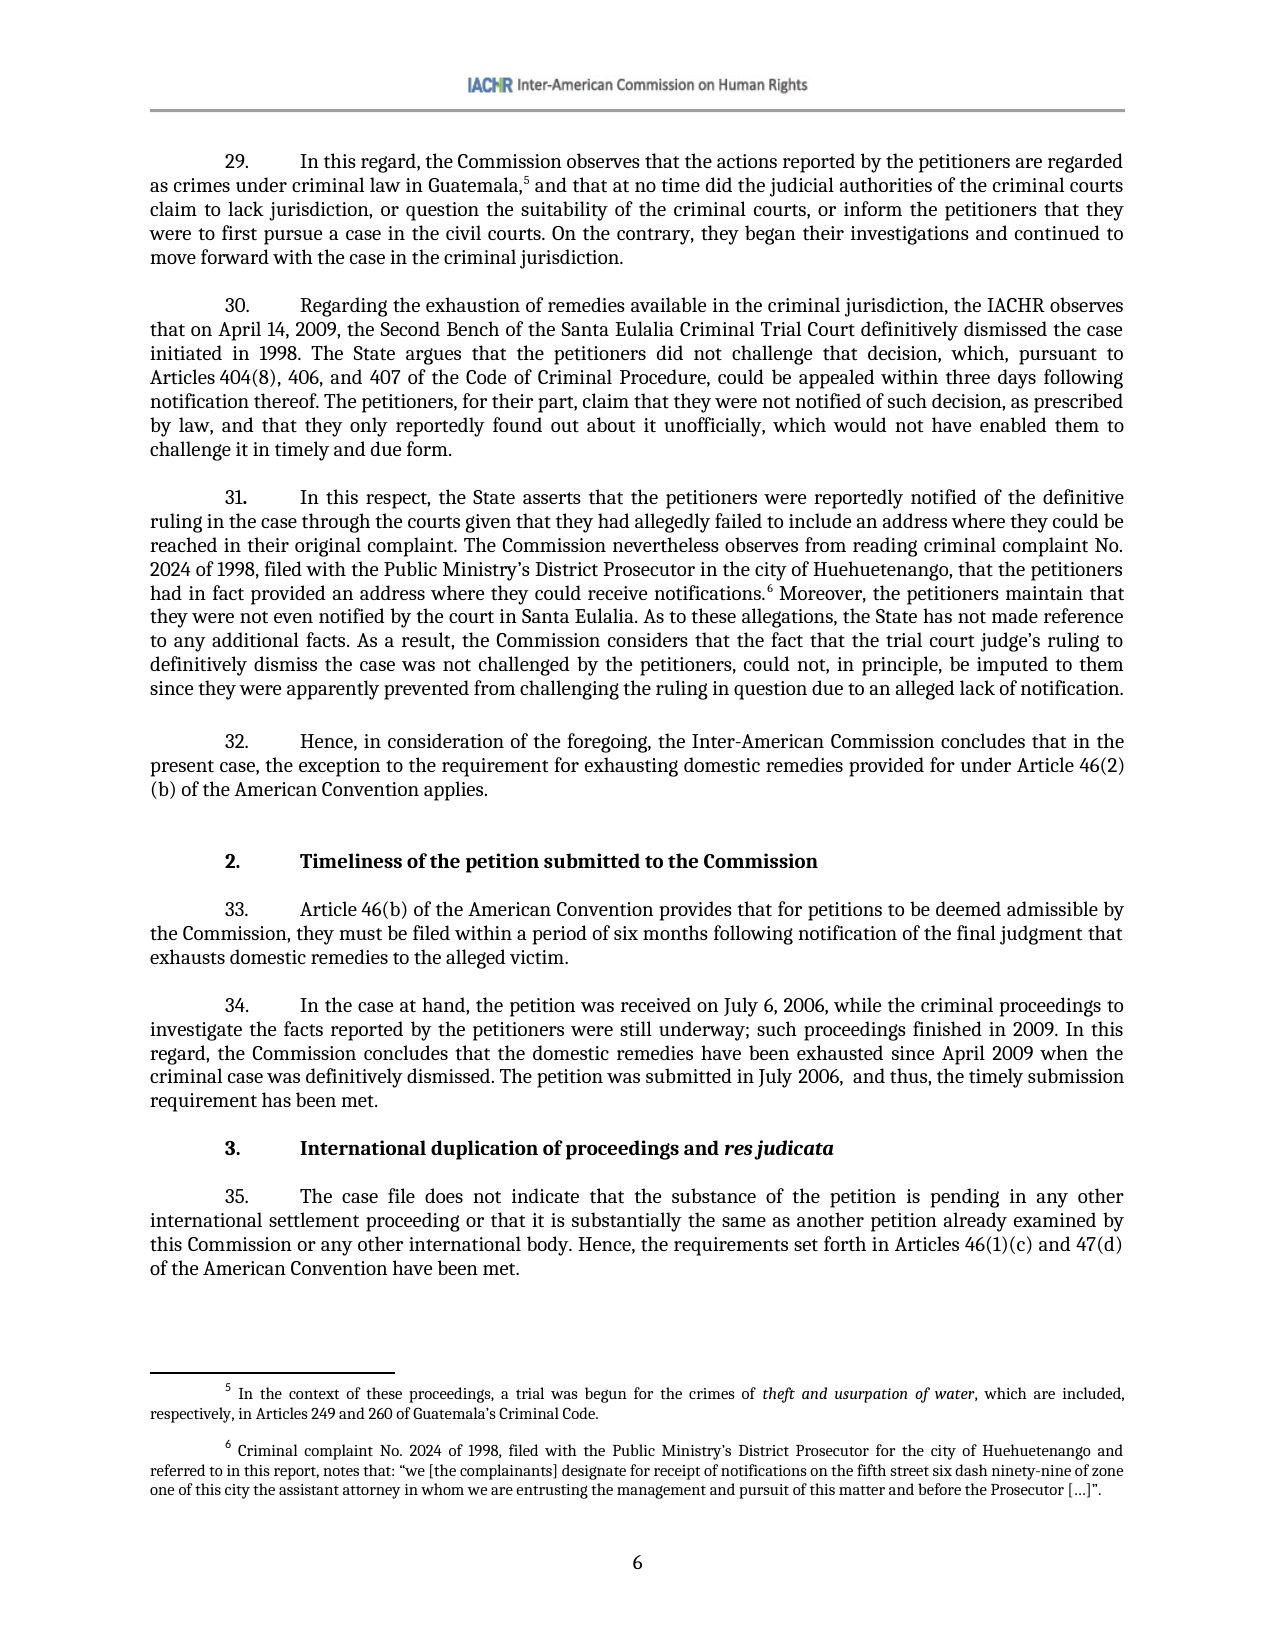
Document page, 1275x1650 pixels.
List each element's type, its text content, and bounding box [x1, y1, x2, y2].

text 34. In the case at hand, the petition was received on July 6, 2006, while the criminal proceedings to investigate the facts reported by the petitioners were still underway; such proceedings finished in 2009. In this regard, the Commission concludes that the domestic remedies have been exhausted since April 2009 when the criminal case was definitively dismissed. The petition was submitted in July 2006, and thus, the timely submission requirement has been met. [150, 993, 1125, 1113]
picture [456, 75, 819, 95]
text 30. Regarding the exhaustion of remedies available in the criminal jurisdiction, the IACHR observes that on April 14, 2009, the Second Bench of the Santa Eulalia Criminal Trial Court definitively dismissed the case initiated in 1998. The State argues that the petitioners did not challenge that decision, which, pursuant to Articles 404(8), 406, and 407 of the Code of Criminal Procedure, could be appealed within three days following notification thereof. The petitioners, for their part, claim that they were not notified of such decision, as prescribed by law, and that they only reportedly found out about it unofficially, which would not have enabled them to challenge it in timely and due form. [150, 294, 1125, 461]
text 3. International duplication of proceedings and res judicata [150, 1137, 1125, 1161]
text 35. The case file does not indicate that the substance of the petition is pending in any other international settlement proceeding or that it is substantially the same as another petition already examined by this Commission or any other international body. Hence, the requirements set forth in Articles 46(1)(c) and 47(d) of the American Convention have been met. [150, 1185, 1125, 1281]
text 32. Hence, in consideration of the foregoing, the Inter-American Commission concludes that in the present case, the exception to the requirement for exhausting domestic remedies provided for under Article 46(2)(b) of the American Convention applies. [150, 730, 1125, 802]
text 29. In this regard, the Commission observes that the actions reported by the petitioners are regarded as crimes under criminal law in Guatemala, and that at no time did the judicial authorities of the criminal courts claim to lack jurisdiction, or question the suitability of the criminal courts, or inform the petitioners that they were to first pursue a case in the civil courts. On the contrary, they began their investigations and continued to move forward with the case in the criminal jurisdiction. [150, 150, 1125, 270]
text 2. Timeliness of the petition submitted to the Commission [150, 849, 1125, 873]
text 33. Article 46(b) of the American Convention provides that for petitions to be deemed admissible by the Commission, they must be filed within a period of six months following notification of the final judgment that exhausts domestic remedies to the alleged victim. [150, 897, 1125, 969]
text 31. In this respect, the State asserts that the petitioners were reportedly notified of the definitive ruling in the case through the courts given that they had allegedly failed to include an address where they could be reached in their original complaint. The Commission nevertheless observes from reading criminal complaint No. 2024 of 1998, filed with the Public Ministry’s District Prosecutor in the city of Huehuetenango, that the petitioners had in fact provided an address where they could receive notifications. Moreover, the petitioners maintain that they were not even notified by the court in Santa Eulalia. As to these allegations, the State has not made reference to any additional facts. As a result, the Commission considers that the fact that the trial court judge’s ruling to definitively dismiss the case was not challenged by the petitioners, could not, in principle, be imputed to them since they were apparently prevented from challenging the ruling in question due to an alleged lack of notification. [150, 485, 1125, 701]
